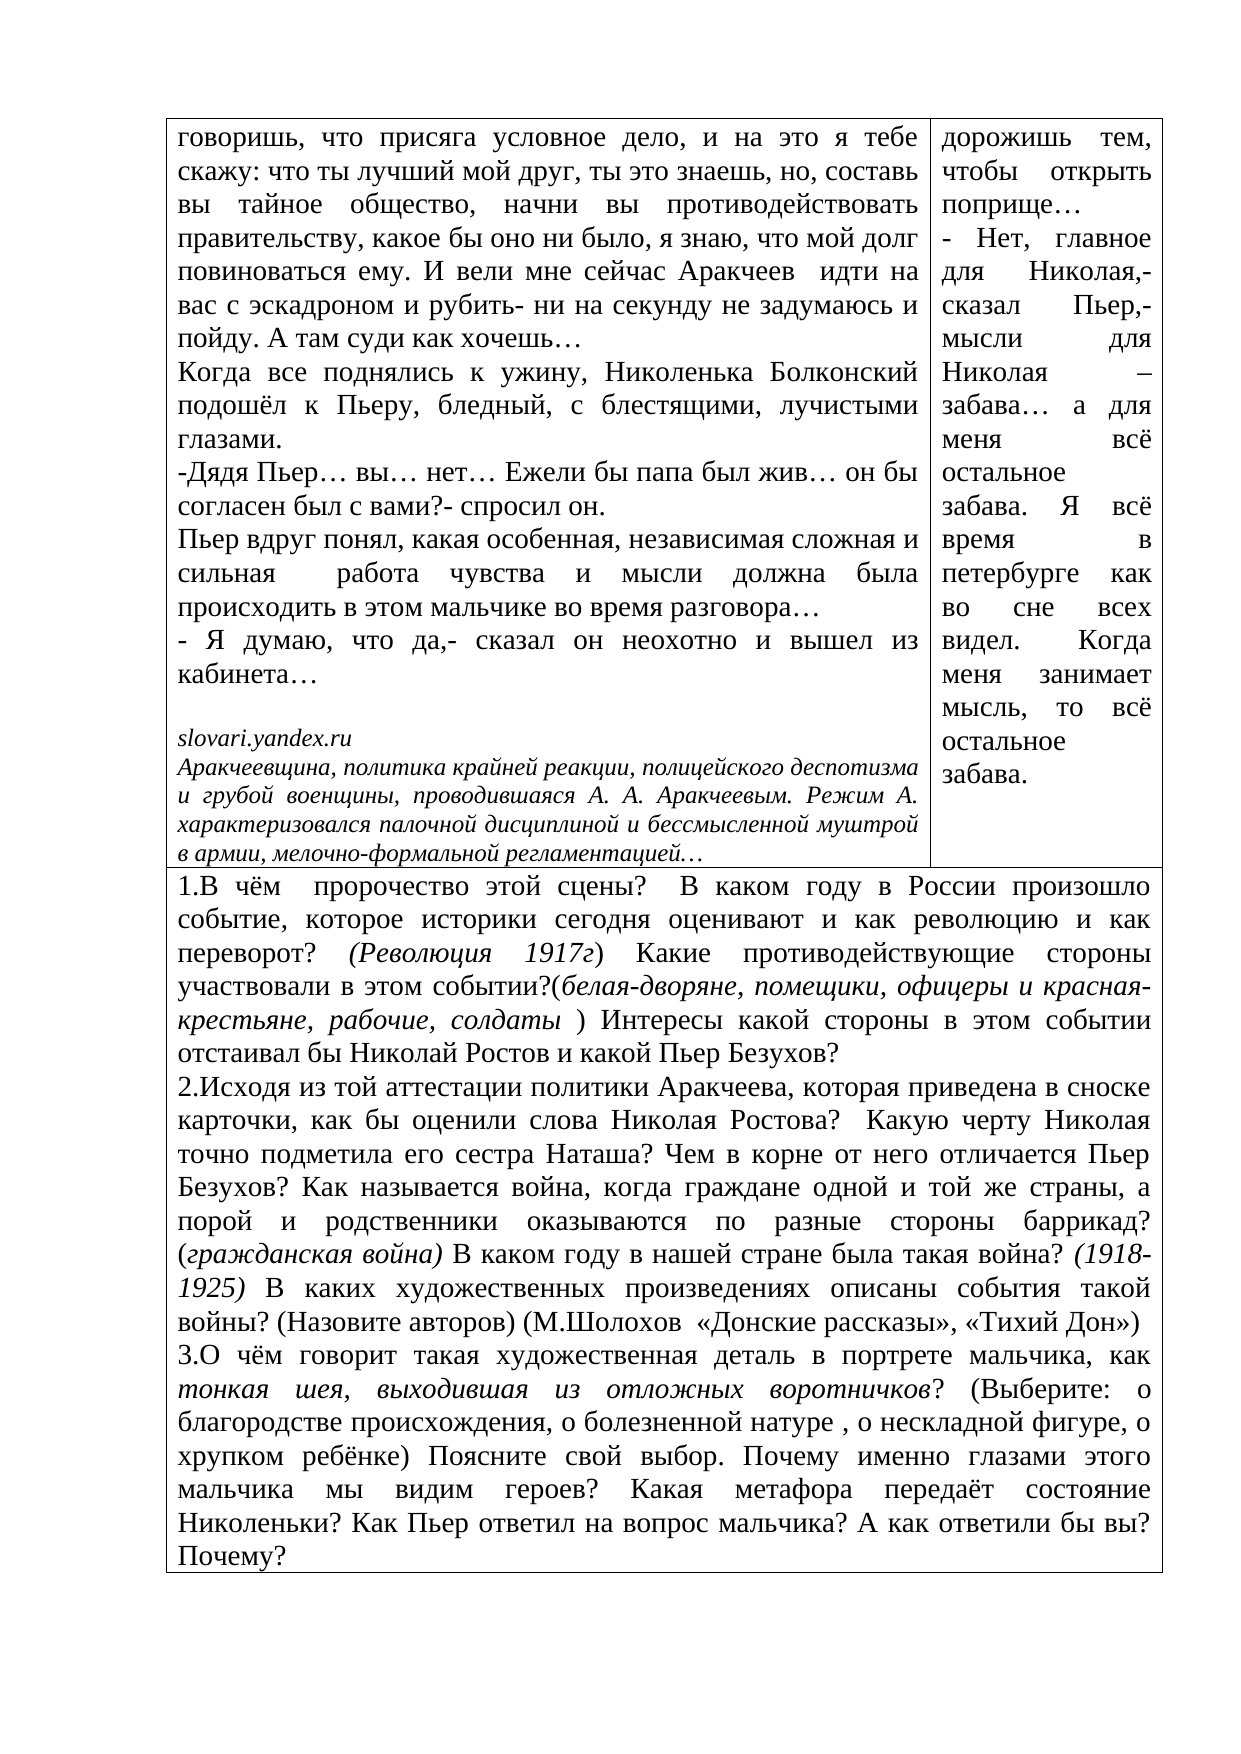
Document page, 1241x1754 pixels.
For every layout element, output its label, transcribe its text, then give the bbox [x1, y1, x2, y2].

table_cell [167, 119, 930, 867]
table_cell 1.В чём пророчество этой сцены? В каком году в России произошло событие, которое историки сегодня оценивают и как революцию и как переворот? (Революция 1917г) Какие противодействующие стороны участвовали в этом событии?(белая-дворяне, помещики, офицеры и красная- крестьяне, рабочие, солдаты ) Интересы какой стороны в этом событии отстаивал бы Николай Ростов и какой Пьер Безухов? 2.Исходя из той аттестации политики Аракчеева, которая приведена в сноске карточки, как бы оценили слова Николая Ростова? Какую черту Николая точно подметила его сестра Наташа? Чем в корне от него отличается Пьер Безухов? Как называется война, когда граждане одной и той же страны, а порой и родственники оказываются по разные стороны баррикад?(гражданская война) В каком году в нашей стране была такая война? (1918-1925) В каких художественных произведениях описаны события такой войны? (Назовите авторов) (М.Шолохов «Донские рассказы», «Тихий Дон») 3.О чём говорит такая художественная деталь в портрете мальчика, как тонкая шея, выходившая из отложных воротничков? (Выберите: о благородстве происхождения, о болезненной натуре , о нескладной фигуре, о хрупком ребёнке) Поясните свой выбор. Почему именно глазами этого мальчика мы видим героев? Какая метафора передаёт состояние Николеньки? Как Пьер ответил на вопрос мальчика? А как ответили бы вы? Почему? [167, 868, 1162, 1572]
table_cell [931, 119, 1162, 867]
